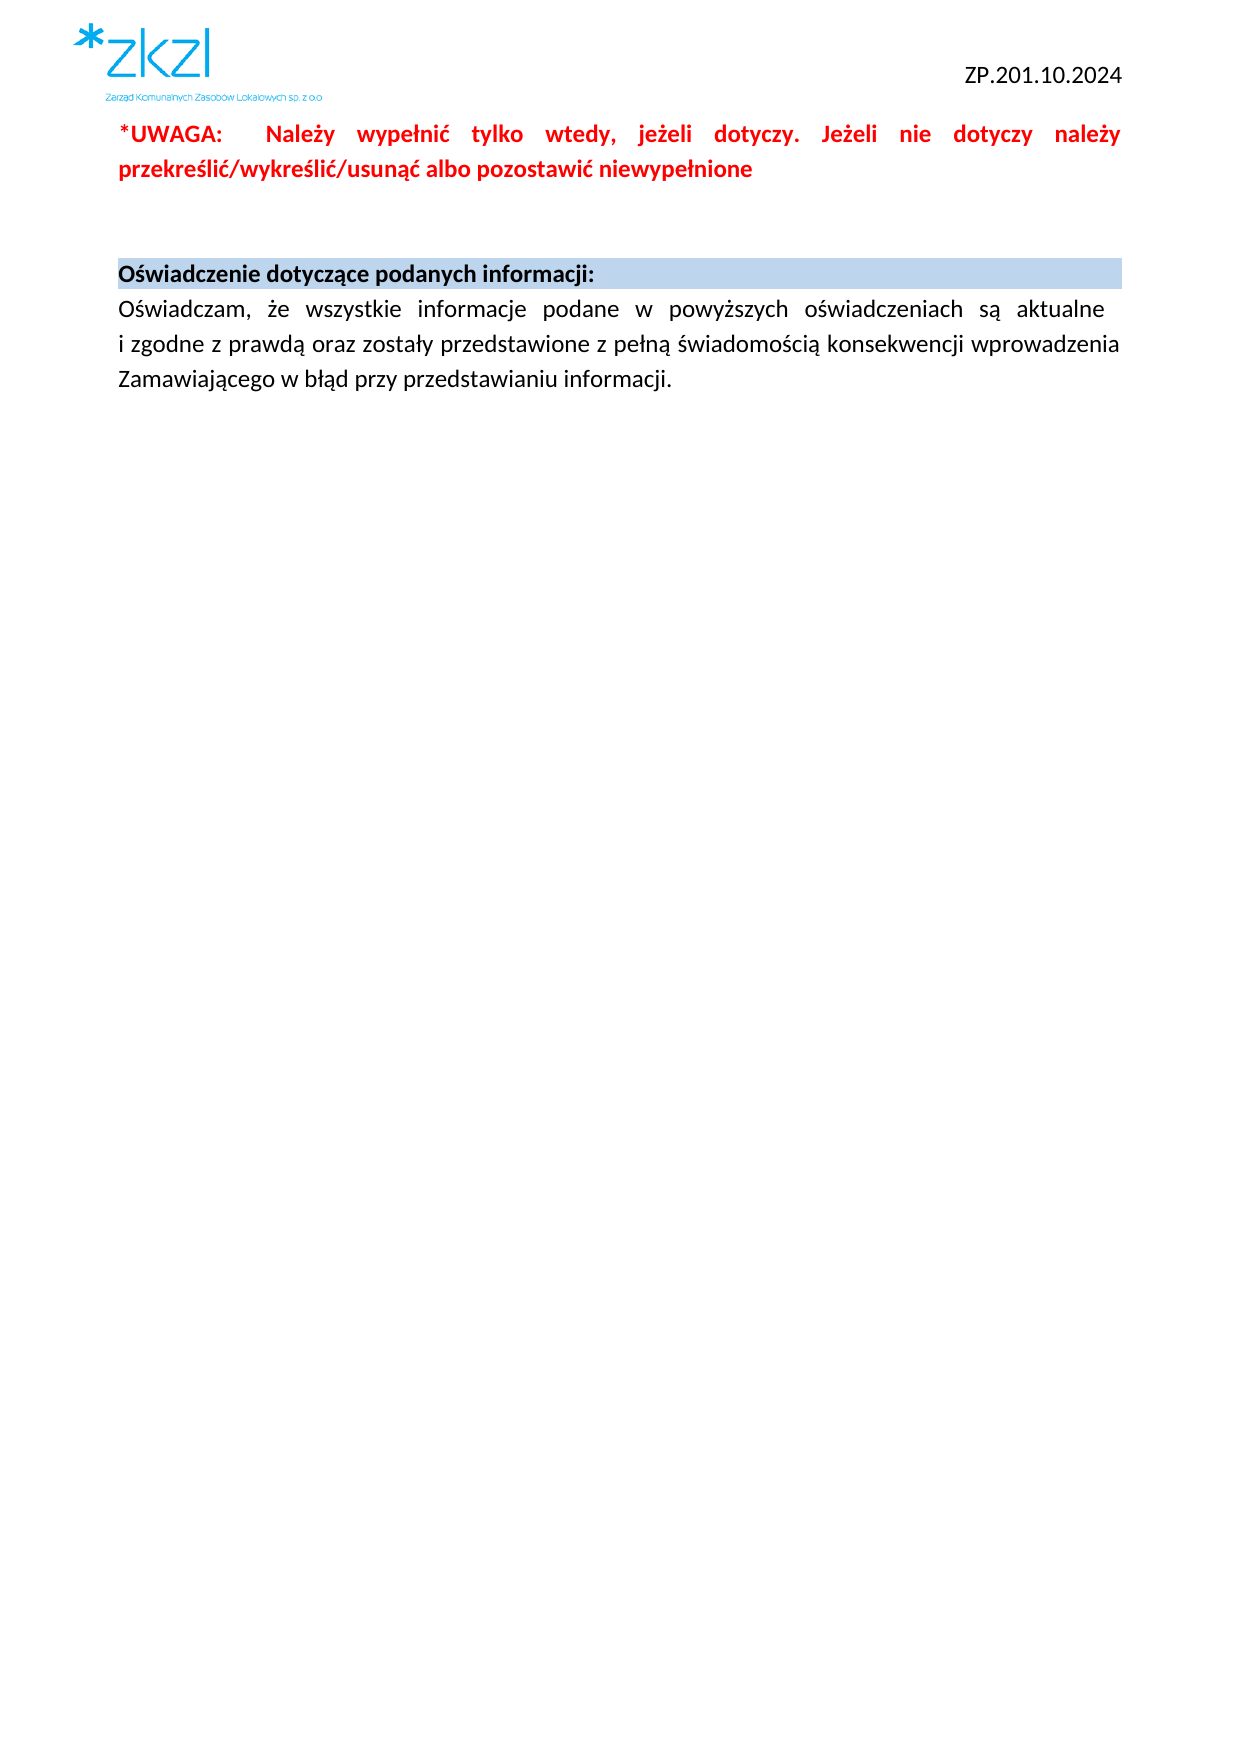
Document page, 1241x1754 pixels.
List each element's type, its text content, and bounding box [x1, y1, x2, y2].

text Oświadczenie dotyczące podanych informacji: [118, 258, 1122, 289]
text *UWAGA: Należy wypełnić tylko wtedy, jeżeli dotyczy. Jeżeli nie dotyczy należy przekreślić/wykreślić/usunąć albo pozostawić niewypełnione [118, 118, 1122, 184]
text Oświadczam, że wszystkie informacje podane w powyższych oświadczeniach są aktualne i zgodne z prawdą oraz zostały przedstawione z pełną świadomością konsekwencji wprowadzenia Zamawiającego w błąd przy przedstawianiu informacji. [118, 293, 1122, 394]
picture [72, 23, 323, 102]
